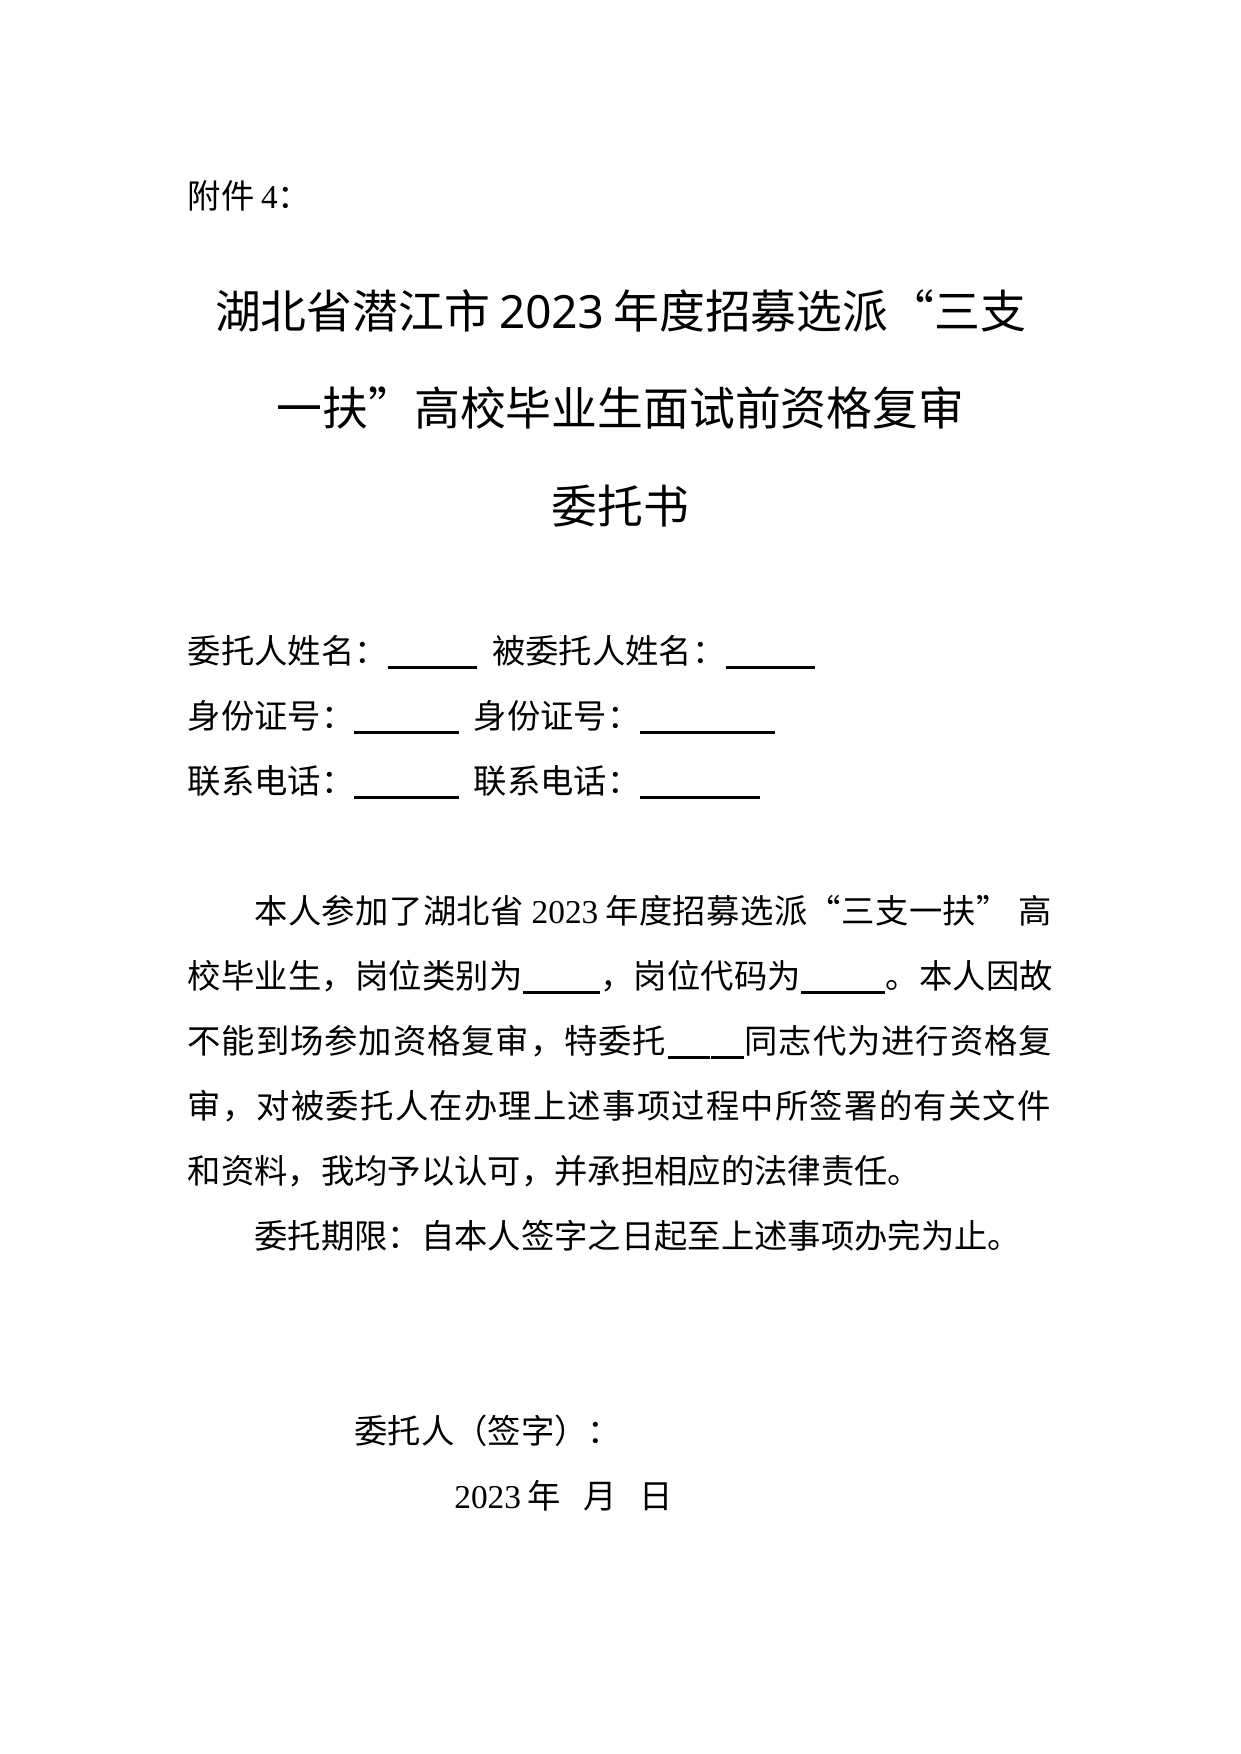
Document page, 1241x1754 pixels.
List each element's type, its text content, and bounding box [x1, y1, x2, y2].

text 委托人姓名： 被委托人姓名： [187, 617, 1053, 682]
subtitle 委托书 [187, 454, 1053, 552]
subtitle 一扶”高校毕业生面试前资格复审 [187, 357, 1053, 454]
text 本人参加了湖北省2023年度招募选派“三支一扶” 高校毕业生，岗位类别为 ，岗位代码为 。本人因故不能到场参加资格复审，特委托 同志代为进行资格复审，对被委托人在办理上述事项过程中所签署的有关文件和资料，我均予以认可，并承担相应的法律责任。 [187, 877, 1053, 1202]
text 联系电话： 联系电话： [187, 747, 1053, 812]
subtitle 附件4： [187, 162, 1053, 227]
text 2023年 月 日 [187, 1462, 1053, 1527]
subtitle 湖北省潜江市2023年度招募选派“三支 [187, 259, 1053, 357]
text 委托期限：自本人签字之日起至上述事项办完为止。 [187, 1202, 1053, 1267]
text 身份证号： 身份证号： [187, 682, 1053, 747]
text 委托人（签字）： [187, 1397, 1053, 1462]
